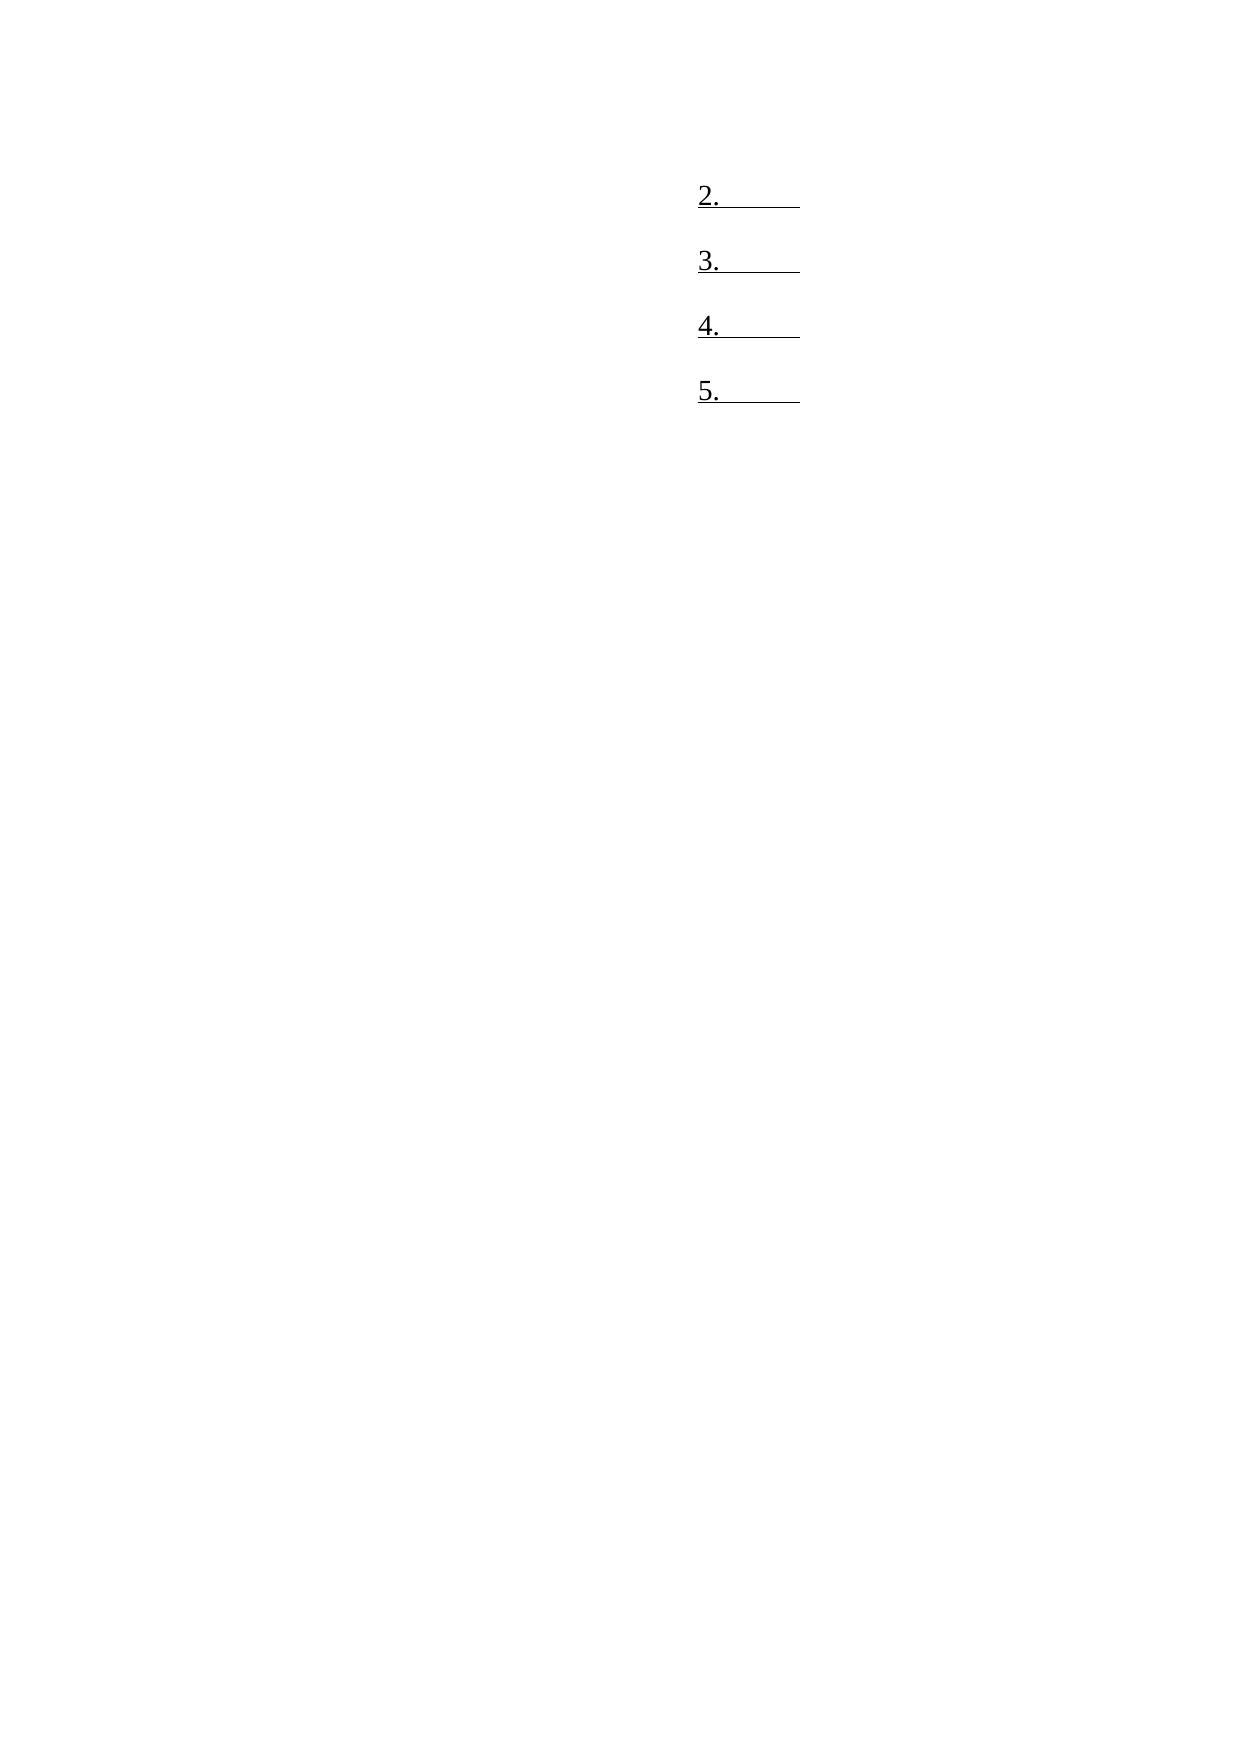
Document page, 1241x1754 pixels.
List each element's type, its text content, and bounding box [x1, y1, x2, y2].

text 3. [187, 227, 1053, 292]
text 4. [187, 292, 1053, 357]
text 2. [187, 162, 1053, 227]
text 5. [187, 357, 1053, 422]
